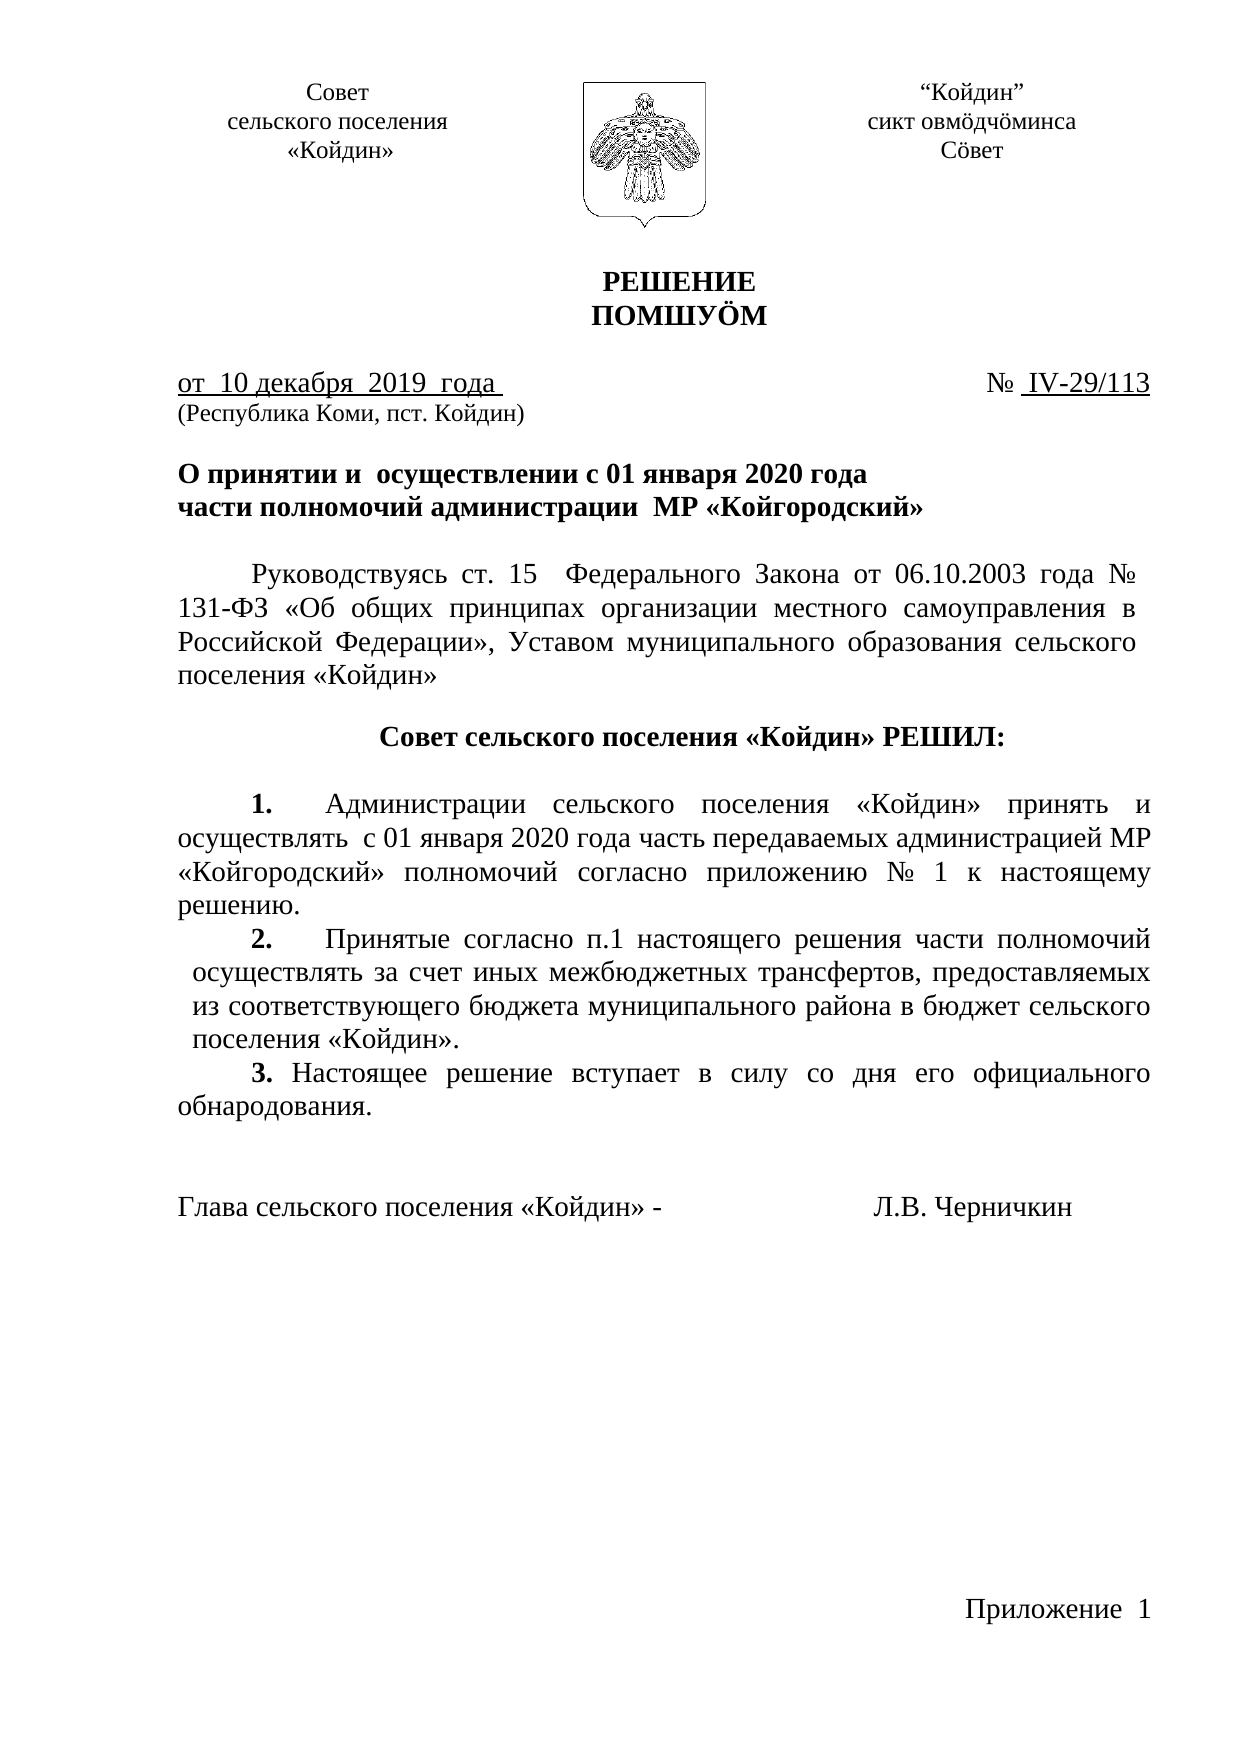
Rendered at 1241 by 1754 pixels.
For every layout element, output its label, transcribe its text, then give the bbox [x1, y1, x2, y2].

picture [577, 82, 712, 230]
text Совет сельского поселения «Койдин» РЕШИЛ: [177, 719, 1152, 753]
list Принятые согласно п.1 настоящего решения части полномочий осуществлять за счет иных межбюджетных трансфертов, предоставляемых из соответствующего бюджета муниципального района в бюджет сельского поселения «Койдин». [192, 921, 1152, 1055]
text части полномочий администрации МР «Койгородский» [177, 489, 1152, 523]
list Администрации сельского поселения «Койдин» принять и осуществлять с 01 января 2020 года часть передаваемых администрацией МР «Койгородский» полномочий согласно приложению № 1 к настоящему решению. [177, 787, 1152, 921]
table_header [504, 49, 785, 264]
text О принятии и осуществлении с 01 января 2020 года [177, 456, 1152, 489]
text 3. Настоящее решение вступает в силу со дня его официального обнародования. [177, 1055, 1152, 1122]
text Глава сельского поселения «Койдин» - Л.В. Черничкин [177, 1189, 1152, 1223]
text (Республика Коми, пст. Койдин) [177, 398, 1152, 427]
text Руководствуясь ст. 15 Федерального Закона от 06.10.2003 года № 131-ФЗ «Об общих принципах организации местного самоуправления в Российской Федерации», Уставом муниципального образования сельского поселения «Койдин» [177, 557, 1137, 691]
text от 10 декабря 2019 года № IV-29/113 [177, 365, 1152, 398]
table_header Совет сельского поселения «Койдин» [170, 49, 504, 264]
text ПОМШУÖМ [177, 298, 1181, 331]
text Приложение 1 [177, 1592, 1152, 1625]
table_header “Койдин” сикт овмöдчöминса Сöвет [785, 49, 1159, 264]
text РЕШЕНИЕ [177, 264, 1181, 298]
